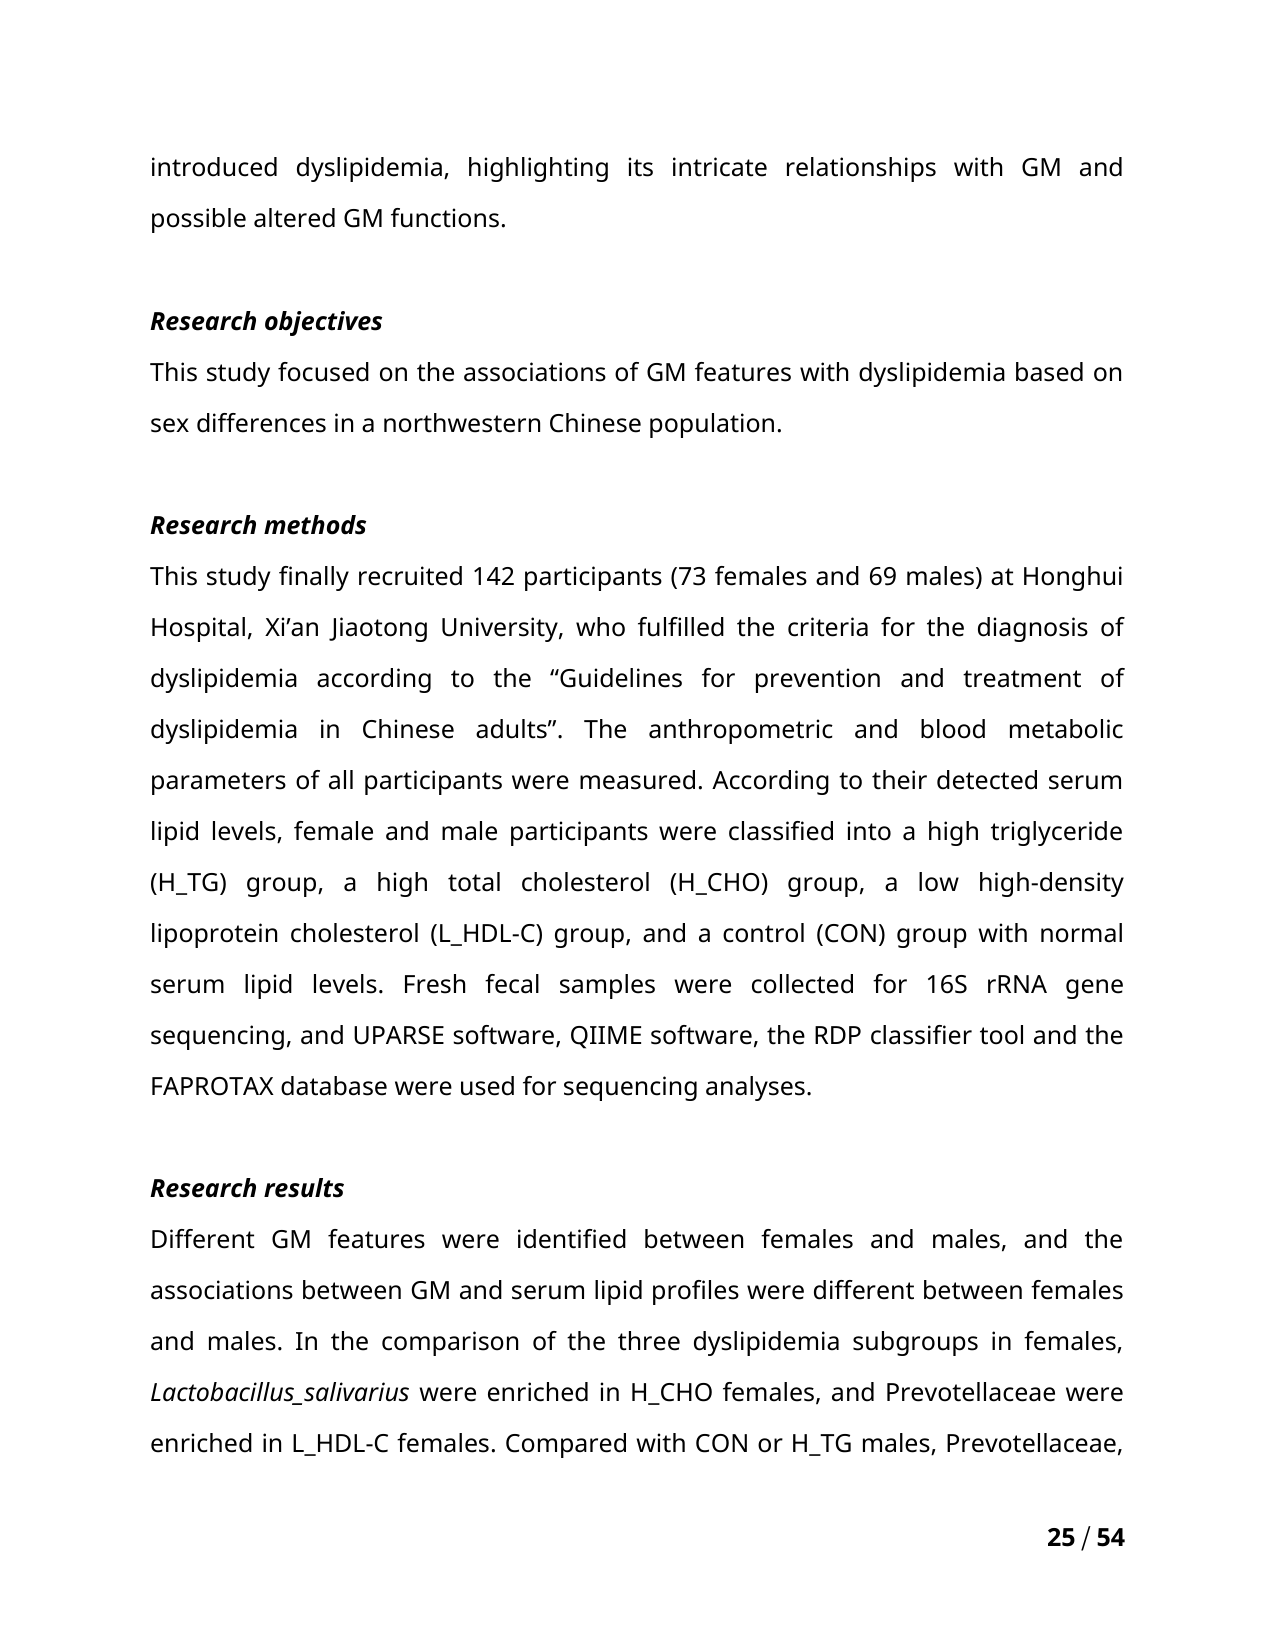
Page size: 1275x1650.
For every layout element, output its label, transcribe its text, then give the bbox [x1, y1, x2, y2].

text Research results [150, 1171, 1125, 1205]
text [150, 150, 1125, 235]
text Research objectives [150, 303, 1125, 337]
text Research methods [150, 507, 1125, 541]
text This study finally recruited 142 participants (73 females and 69 males) at Honghui Hospital, Xi’an Jiaotong University, who fulfilled the criteria for the diagnosis of dyslipidemia according to the “Guidelines for prevention and treatment of dyslipidemia in Chinese adults”. The anthropometric and blood metabolic parameters of all participants were measured. According to their detected serum lipid levels, female and male participants were classified into a high triglyceride (H_TG) group, a high total cholesterol (H_CHO) group, a low high-density lipoprotein cholesterol (L_HDL-C) group, and a control (CON) group with normal serum lipid levels. Fresh fecal samples were collected for 16S rRNA gene sequencing, and UPARSE software, QIIME software, the RDP classifier tool and the FAPROTAX database were used for sequencing analyses. [150, 558, 1125, 1103]
text This study focused on the associations of GM features with dyslipidemia based on sex differences in a northwestern Chinese population. [150, 354, 1125, 439]
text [150, 1222, 1125, 1460]
